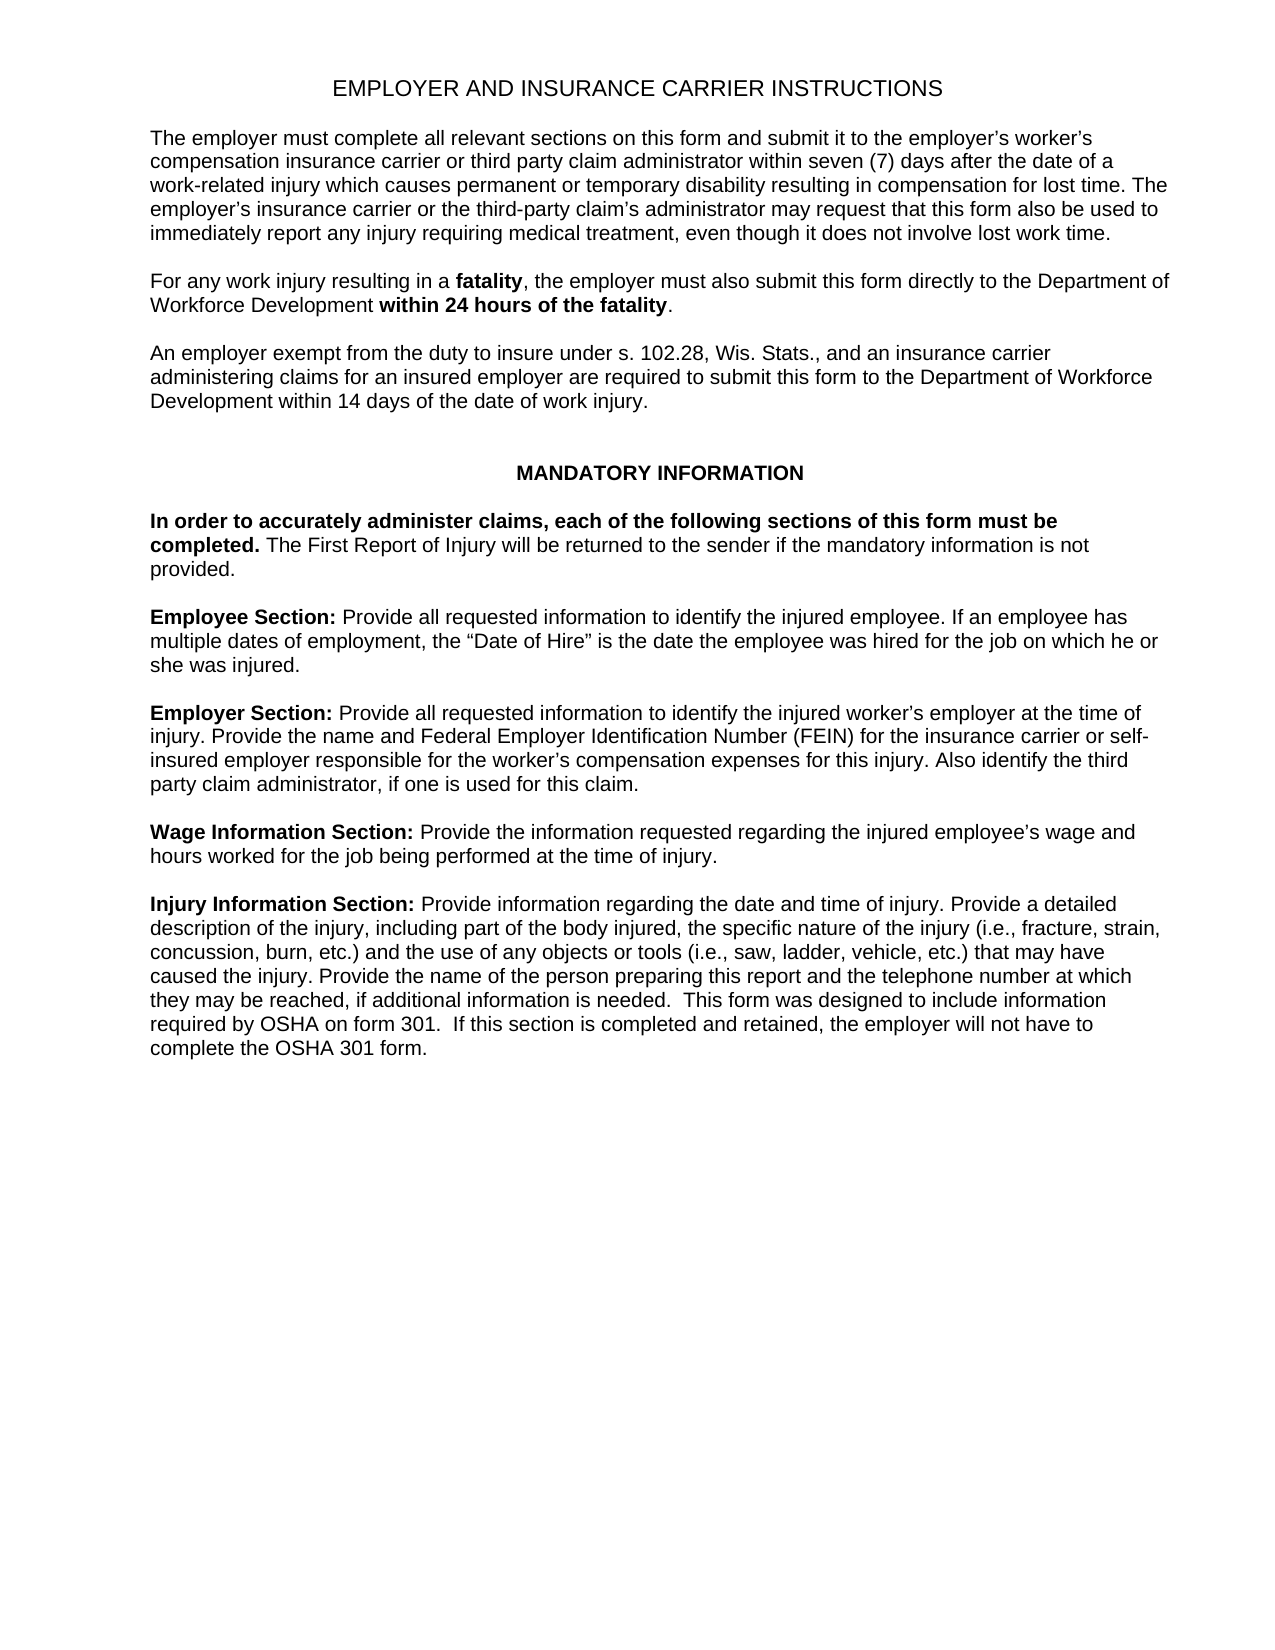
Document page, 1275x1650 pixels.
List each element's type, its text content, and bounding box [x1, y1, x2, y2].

text MANDATORY INFORMATION [150, 461, 1170, 485]
text Wage Information Section: Provide the information requested regarding the injured employee’s wage and hours worked for the job being performed at the time of injury. [150, 820, 1170, 868]
text EMPLOYER AND INSURANCE CARRIER INSTRUCTIONS [75, 75, 1200, 101]
text In order to accurately administer claims, each of the following sections of this form must be completed. The First Report of Injury will be returned to the sender if the mandatory information is not provided. [150, 509, 1170, 581]
text Employee Section: Provide all requested information to identify the injured employee. If an employee has multiple dates of employment, the “Date of Hire” is the date the employee was hired for the job on which he or she was injured. [150, 604, 1170, 676]
text Employer Section: Provide all requested information to identify the injured worker’s employer at the time of injury. Provide the name and Federal Employer Identification Number (FEIN) for the insurance carrier or self-insured employer responsible for the worker’s compensation expenses for this injury. Also identify the third party claim administrator, if one is used for this claim. [150, 700, 1170, 796]
text The employer must complete all relevant sections on this form and submit it to the employer’s worker’s compensation insurance carrier or third party claim administrator within seven (7) days after the date of a work-related injury which causes permanent or temporary disability resulting in compensation for lost time. The employer’s insurance carrier or the third-party claim’s administrator may request that this form also be used to immediately report any injury requiring medical treatment, even though it does not involve lost work time. [150, 125, 1170, 245]
text For any work injury resulting in a fatality, the employer must also submit this form directly to the Department of Workforce Development within 24 hours of the fatality. [150, 269, 1170, 317]
text An employer exempt from the duty to insure under s. 102.28, Wis. Stats., and an insurance carrier administering claims for an insured employer are required to submit this form to the Department of Workforce Development within 14 days of the date of work injury. [150, 341, 1170, 413]
text Injury Information Section: Provide information regarding the date and time of injury. Provide a detailed description of the injury, including part of the body injured, the specific nature of the injury (i.e., fracture, strain, concussion, burn, etc.) and the use of any objects or tools (i.e., saw, ladder, vehicle, etc.) that may have caused the injury. Provide the name of the person preparing this report and the telephone number at which they may be reached, if additional information is needed. This form was designed to include information required by OSHA on form 301. If this section is completed and retained, the employer will not have to complete the OSHA 301 form. [150, 892, 1170, 1060]
